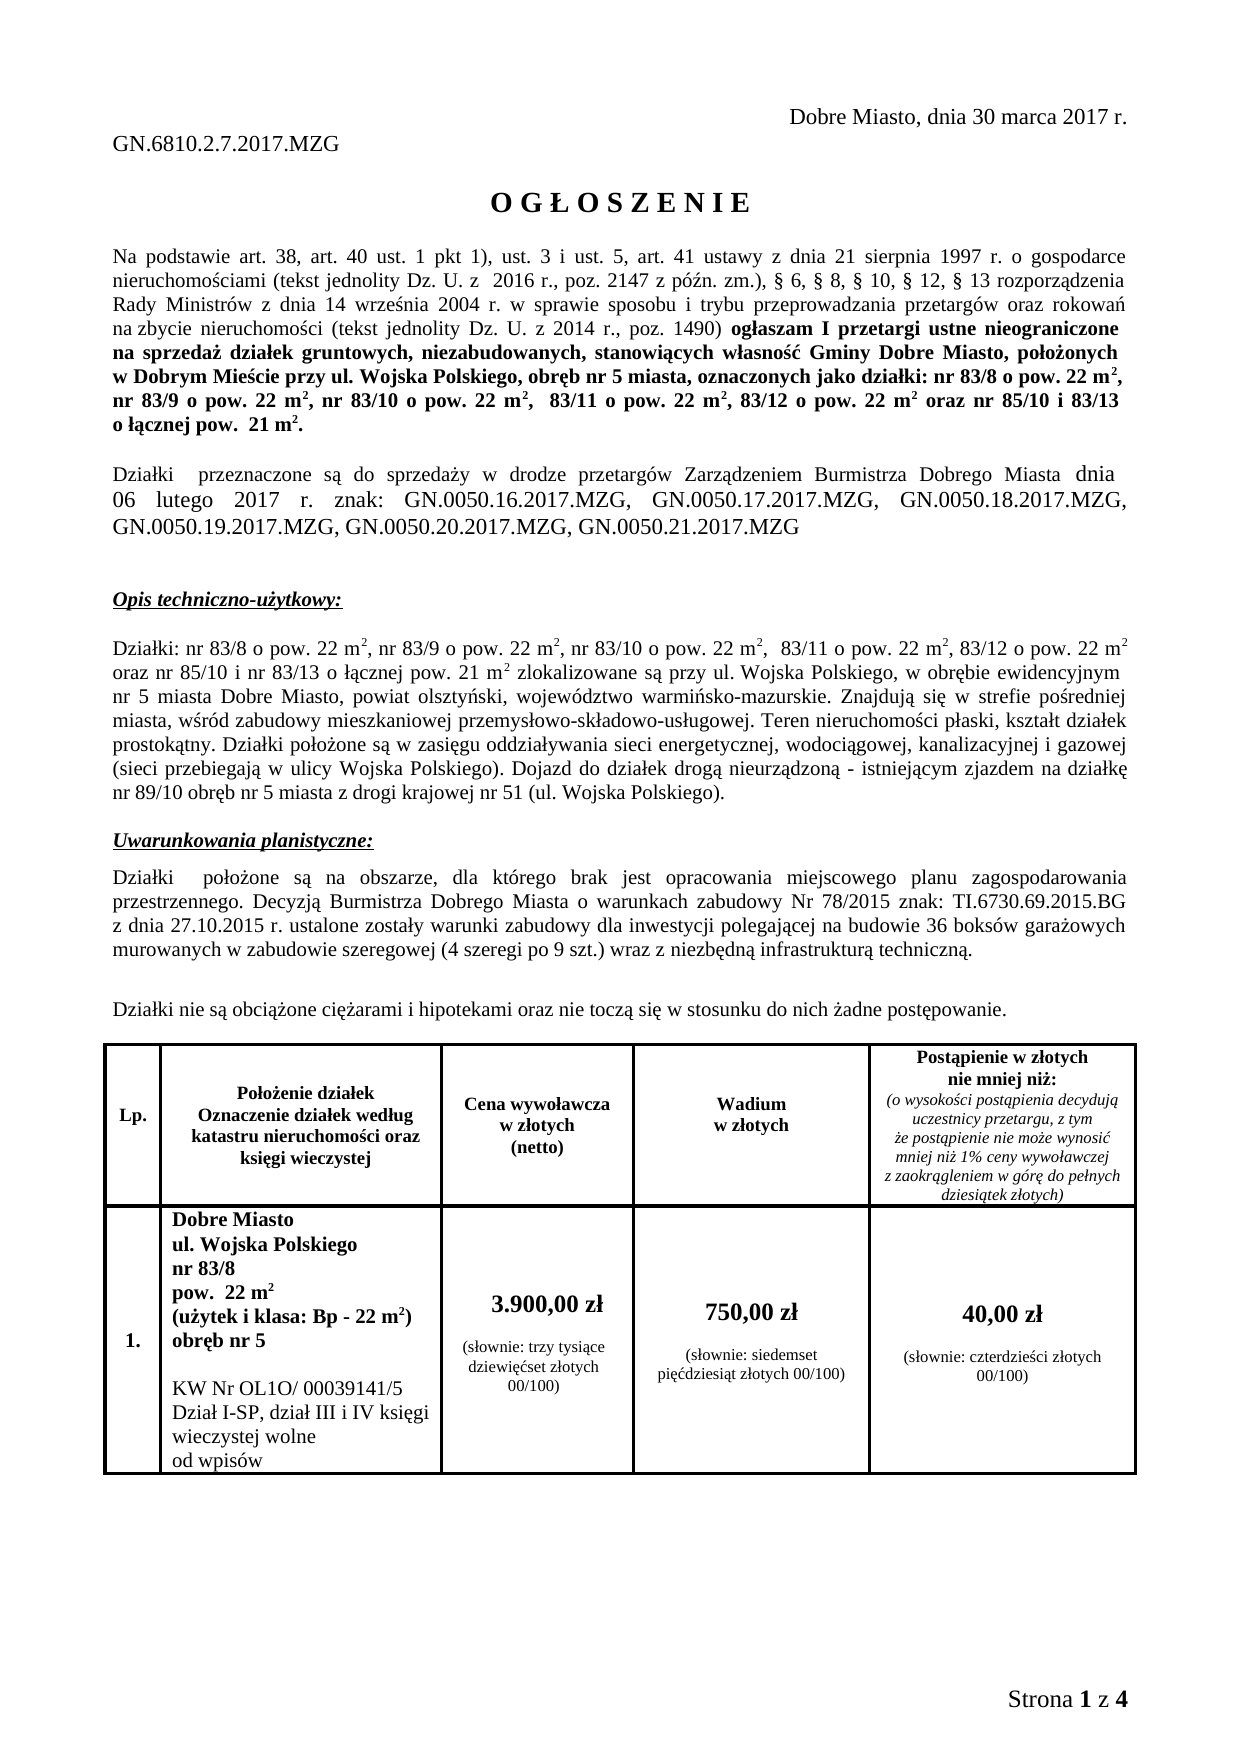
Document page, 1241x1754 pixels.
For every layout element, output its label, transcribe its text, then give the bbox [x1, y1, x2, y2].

text Działki: nr 83/8 o pow. 22 m2, nr 83/9 o pow. 22 m2, nr 83/10 o pow. 22 m2, 83/11 o pow. 22 m2, 83/12 o pow. 22 m2 oraz nr 85/10 i nr 83/13 o łącznej pow. 21 m2 zlokalizowane są przy ul. Wojska Polskiego, w obrębie ewidencyjnym nr 5 miasta Dobre Miasto, powiat olsztyński, województwo warmińsko-mazurskie. Znajdują się w strefie pośredniej miasta, wśród zabudowy mieszkaniowej przemysłowo-składowo-usługowej. Teren nieruchomości płaski, kształt działek prostokątny. Działki położone są w zasięgu oddziaływania sieci energetycznej, wodociągowej, kanalizacyjnej i gazowej (sieci przebiegają w ulicy Wojska Polskiego). Dojazd do działek drogą nieurządzoną - istniejącym zjazdem na działkę nr 89/10 obręb nr 5 miasta z drogi krajowej nr 51 (ul. Wojska Polskiego). [112, 636, 1128, 804]
table_header Wadium w złotych [635, 1046, 868, 1204]
text Dobre Miasto, dnia 30 marca 2017 r. [112, 103, 1128, 130]
text Opis techniczno-użytkowy: [112, 587, 1128, 611]
text GN.6810.2.7.2017.MZG [112, 130, 1128, 156]
table_header Lp. [107, 1046, 159, 1204]
text Działki przeznaczone są do sprzedaży w drodze przetargów Zarządzeniem Burmistrza Dobrego Miasta dnia 06 lutego 2017 r. znak: GN.0050.16.2017.MZG, GN.0050.17.2017.MZG, GN.0050.18.2017.MZG, GN.0050.19.2017.MZG, GN.0050.20.2017.MZG, GN.0050.21.2017.MZG [112, 460, 1128, 539]
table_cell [443, 1208, 632, 1472]
text Uwarunkowania planistyczne: [112, 828, 1128, 852]
text Na podstawie art. 38, art. 40 ust. 1 pkt 1), ust. 3 i ust. 5, art. 41 ustawy z dnia 21 sierpnia 1997 r. o gospodarce nieruchomościami (tekst jednolity Dz. U. z 2016 r., poz. 2147 z późn. zm.), § 6, § 8, § 10, § 12, § 13 rozporządzenia Rady Ministrów z dnia 14 września 2004 r. w sprawie sposobu i trybu przeprowadzania przetargów oraz rokowań na zbycie nieruchomości (tekst jednolity Dz. U. z 2014 r., poz. 1490) ogłaszam I przetargi ustne nieograniczone na sprzedaż działek gruntowych, niezabudowanych, stanowiących własność Gminy Dobre Miasto, położonych w Dobrym Mieście przy ul. Wojska Polskiego, obręb nr 5 miasta, oznaczonych jako działki: nr 83/8 o pow. 22 m2, nr 83/9 o pow. 22 m2, nr 83/10 o pow. 22 m2, 83/11 o pow. 22 m2, 83/12 o pow. 22 m2 oraz nr 85/10 i 83/13 o łącznej pow. 21 m2. [112, 244, 1128, 436]
table_cell Dobre Miasto ul. Wojska Polskiego nr 83/8 pow. 22 m2 (użytek i klasa: Bp - 22 m2) obręb nr 5 KW Nr OL1O/ 00039141/5 Dział I-SP, dział III i IV księgi wieczystej wolne od wpisów [162, 1208, 440, 1472]
table_cell 1. [107, 1208, 159, 1472]
table_header Położenie działek Oznaczenie działek według katastru nieruchomości oraz księgi wieczystej [162, 1046, 440, 1204]
text Działki nie są obciążone ciężarami i hipotekami oraz nie toczą się w stosunku do nich żadne postępowanie. [112, 997, 1128, 1021]
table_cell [635, 1208, 868, 1472]
text Działki położone są na obszarze, dla którego brak jest opracowania miejscowego planu zagospodarowania przestrzennego. Decyzją Burmistrza Dobrego Miasta o warunkach zabudowy Nr 78/2015 znak: TI.6730.69.2015.BG z dnia 27.10.2015 r. ustalone zostały warunki zabudowy dla inwestycji polegającej na budowie 36 boksów garażowych murowanych w zabudowie szeregowej (4 szeregi po 9 szt.) wraz z niezbędną infrastrukturą techniczną. [112, 864, 1128, 961]
table_header Cena wywoławcza w złotych (netto) [443, 1046, 632, 1204]
text O G Ł O S Z E N I E [112, 185, 1128, 218]
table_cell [871, 1208, 1134, 1472]
table_header Postąpienie w złotych nie mniej niż: (o wysokości postąpienia decydują uczestnicy przetargu, z tym że postąpienie nie może wynosić mniej niż 1% ceny wywoławczej z zaokrągleniem w górę do pełnych dziesiątek złotych) [871, 1046, 1134, 1204]
